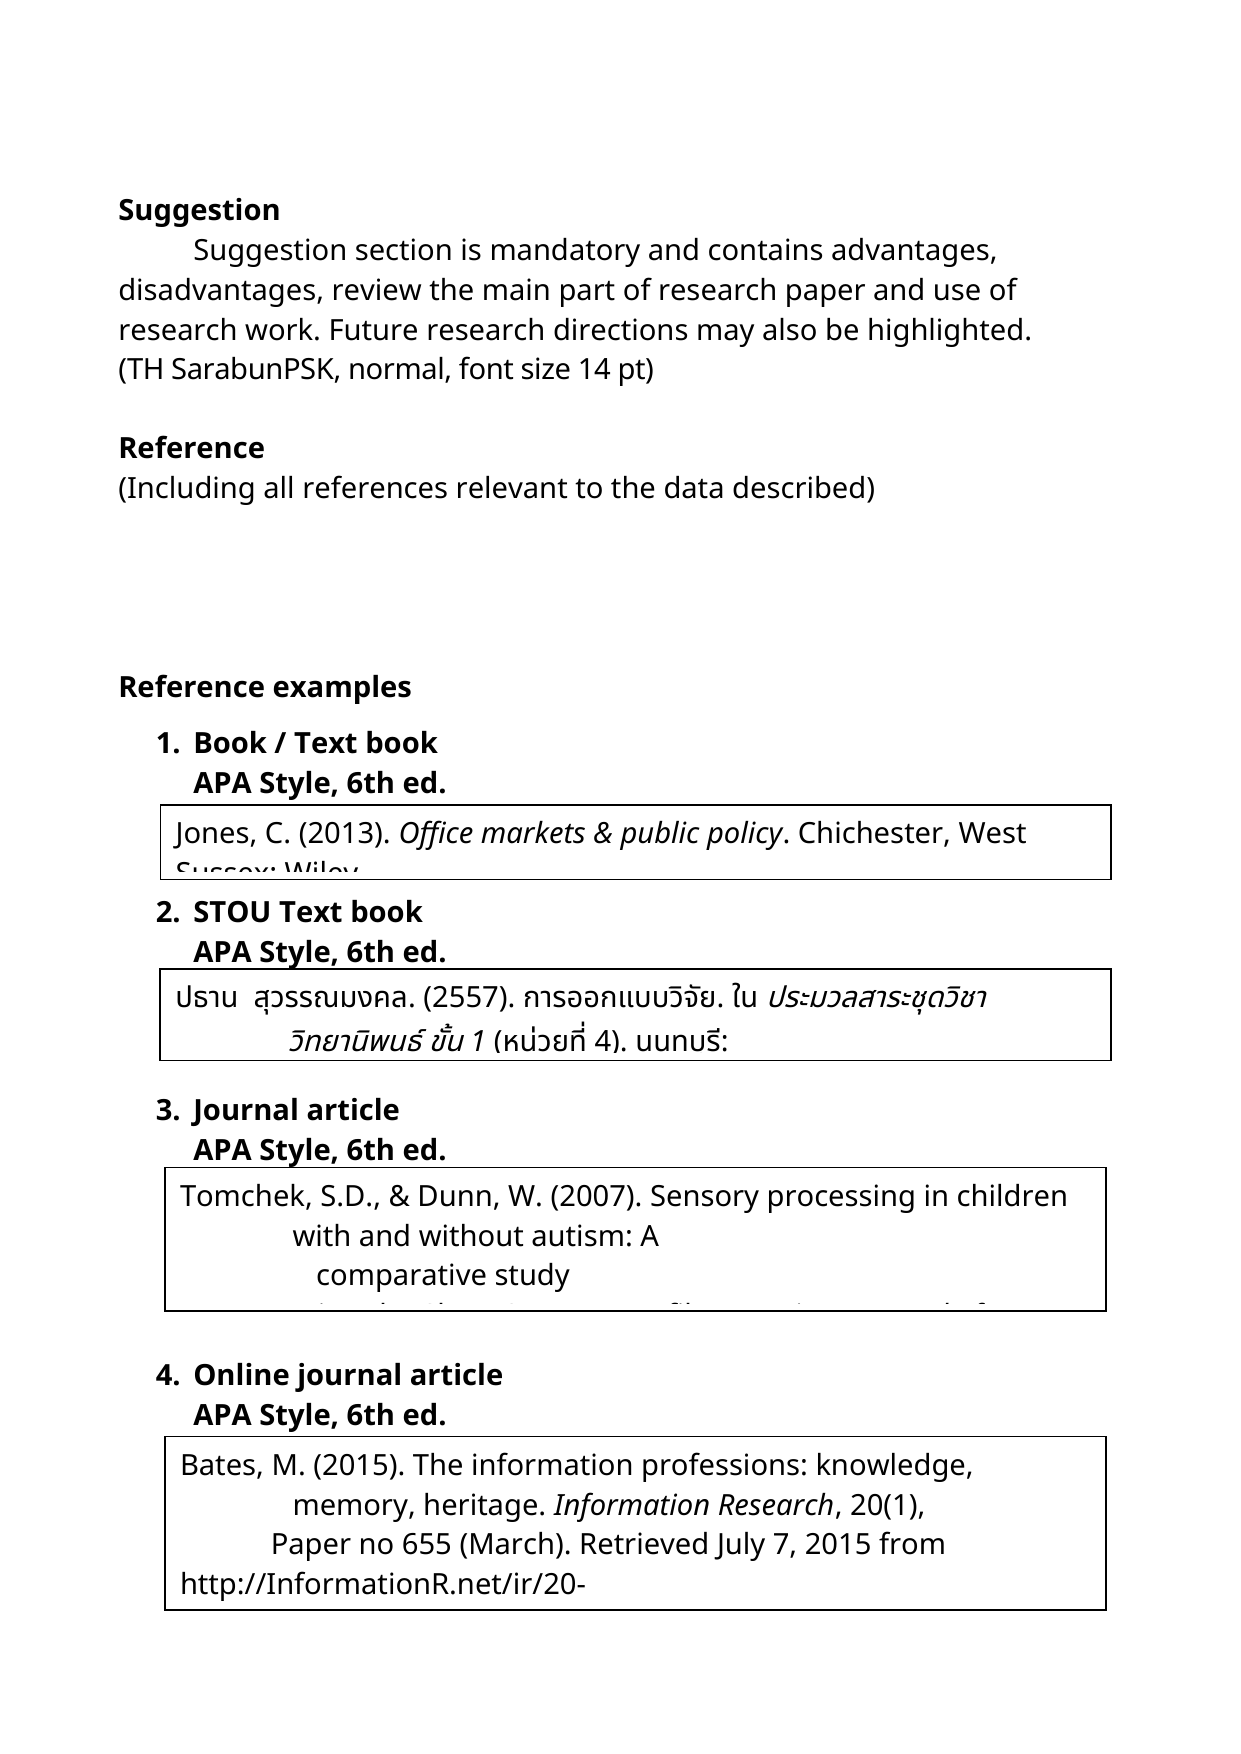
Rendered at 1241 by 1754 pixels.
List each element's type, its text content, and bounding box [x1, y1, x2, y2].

text Suggestion [118, 190, 1122, 229]
text APA Style, 6th ed. [193, 931, 1122, 971]
text Suggestion section is mandatory and contains advantages, disadvantages, review the main part of research paper and use of research work. Future research directions may also be highlighted. [118, 229, 1122, 348]
list Journal article [156, 1090, 1122, 1129]
text (TH SarabunPSK, normal, font size 14 pt) [118, 348, 1122, 388]
text APA Style, 6th ed. [193, 1394, 1122, 1434]
list STOU Text book [156, 891, 1122, 931]
text (Including all references relevant to the data described) [118, 467, 1122, 507]
text Reference examples [118, 666, 1122, 706]
list Book / Text book [156, 723, 1122, 762]
list APA Style, 6th ed. [193, 762, 1122, 802]
list APA Style, 6th ed. [193, 1129, 1122, 1169]
list Online journal article [156, 1354, 1122, 1394]
text Reference [118, 428, 1122, 467]
